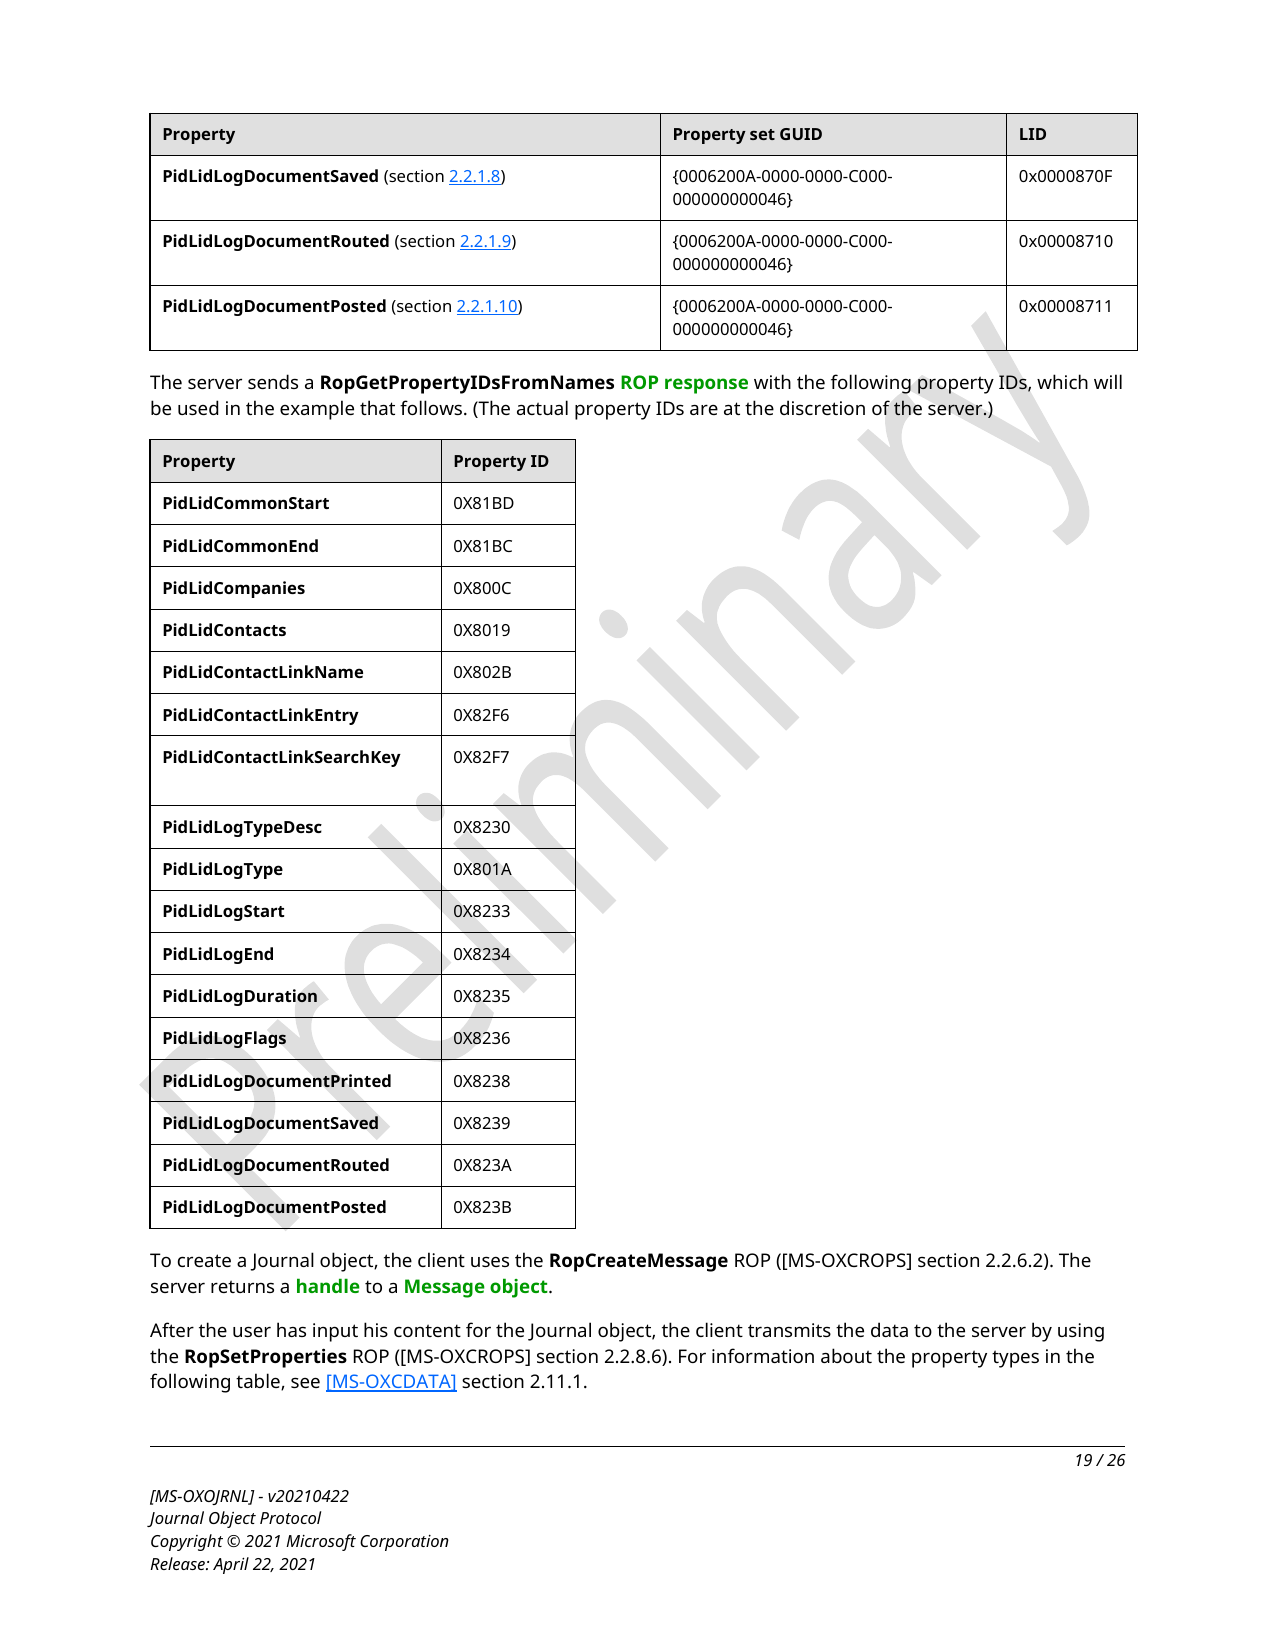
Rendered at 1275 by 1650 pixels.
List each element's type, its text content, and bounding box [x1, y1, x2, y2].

table_cell PidLidCommonEnd [151, 525, 441, 566]
table_cell PidLidLogType [151, 849, 441, 890]
table_cell {0006200A-0000-0000-C000-000000000046} [661, 286, 1006, 350]
table_cell 0X8238 [442, 1060, 575, 1101]
table_cell PidLidLogDocumentSaved [151, 1102, 441, 1143]
table_cell PidLidLogEnd [151, 933, 441, 974]
table_cell 0X8239 [442, 1102, 575, 1143]
table_cell 0X800C [442, 567, 575, 608]
table_cell PidLidCommonStart [151, 483, 441, 524]
table_cell 0X801A [442, 849, 575, 890]
table_cell PidLidLogDocumentSaved (section 2.2.1.8) [151, 156, 660, 220]
table_cell 0X82F6 [442, 694, 575, 735]
table_cell 0X823B [442, 1187, 575, 1228]
table_cell 0X8235 [442, 975, 575, 1017]
table_header Property [151, 114, 660, 155]
text After the user has input his content for the Journal object, the client transmits the data to the server by using the RopSetProperties ROP ([MS-OXCROPS] section 2.2.8.6). For information about the property types in the following table, see [MS-OXCDATA] section 2.11.1. [150, 1318, 1125, 1394]
table_cell PidLidContacts [151, 610, 441, 651]
table_cell 0x00008711 [1007, 286, 1137, 350]
table_header LID [1007, 114, 1137, 155]
table_cell {0006200A-0000-0000-C000-000000000046} [661, 221, 1006, 285]
table_cell 0X8234 [442, 933, 575, 974]
table_cell PidLidContactLinkName [151, 652, 441, 693]
table_cell PidLidLogFlags [151, 1018, 441, 1059]
table_cell 0X81BD [442, 483, 575, 524]
table_cell PidLidContactLinkEntry [151, 694, 441, 735]
table_cell PidLidLogTypeDesc [151, 806, 441, 847]
table_cell 0X8230 [442, 806, 575, 847]
table_cell PidLidCompanies [151, 567, 441, 608]
text To create a Journal object, the client uses the RopCreateMessage ROP ([MS-OXCROPS] section 2.2.6.2). The server returns a handle to a Message object. [150, 1248, 1125, 1299]
table_cell 0X8019 [442, 610, 575, 651]
table_cell 0X823A [442, 1145, 575, 1186]
table_cell 0x0000870F [1007, 156, 1137, 220]
table_cell PidLidLogDocumentPosted (section 2.2.1.10) [151, 286, 660, 350]
table_cell 0X8233 [442, 891, 575, 932]
text The server sends a RopGetPropertyIDsFromNames ROP response with the following property IDs, which will be used in the example that follows. (The actual property IDs are at the discretion of the server.) [150, 369, 1125, 421]
table_header Property set GUID [661, 114, 1006, 155]
table_header Property [151, 440, 441, 482]
table_cell PidLidLogDocumentPrinted [151, 1060, 441, 1101]
table_cell PidLidLogDocumentPosted [151, 1187, 441, 1228]
table_cell 0X82F7 [442, 736, 575, 805]
table_cell PidLidLogDocumentRouted [151, 1145, 441, 1186]
table_header Property ID [442, 440, 575, 482]
table_cell 0x00008710 [1007, 221, 1137, 285]
table_cell 0X802B [442, 652, 575, 693]
table_cell 0X8236 [442, 1018, 575, 1059]
table_cell PidLidLogDocumentRouted (section 2.2.1.9) [151, 221, 660, 285]
table_cell PidLidLogStart [151, 891, 441, 932]
table_cell PidLidLogDuration [151, 975, 441, 1017]
table_cell PidLidContactLinkSearchKey [151, 736, 441, 805]
table_cell 0X81BC [442, 525, 575, 566]
table_cell {0006200A-0000-0000-C000-000000000046} [661, 156, 1006, 220]
